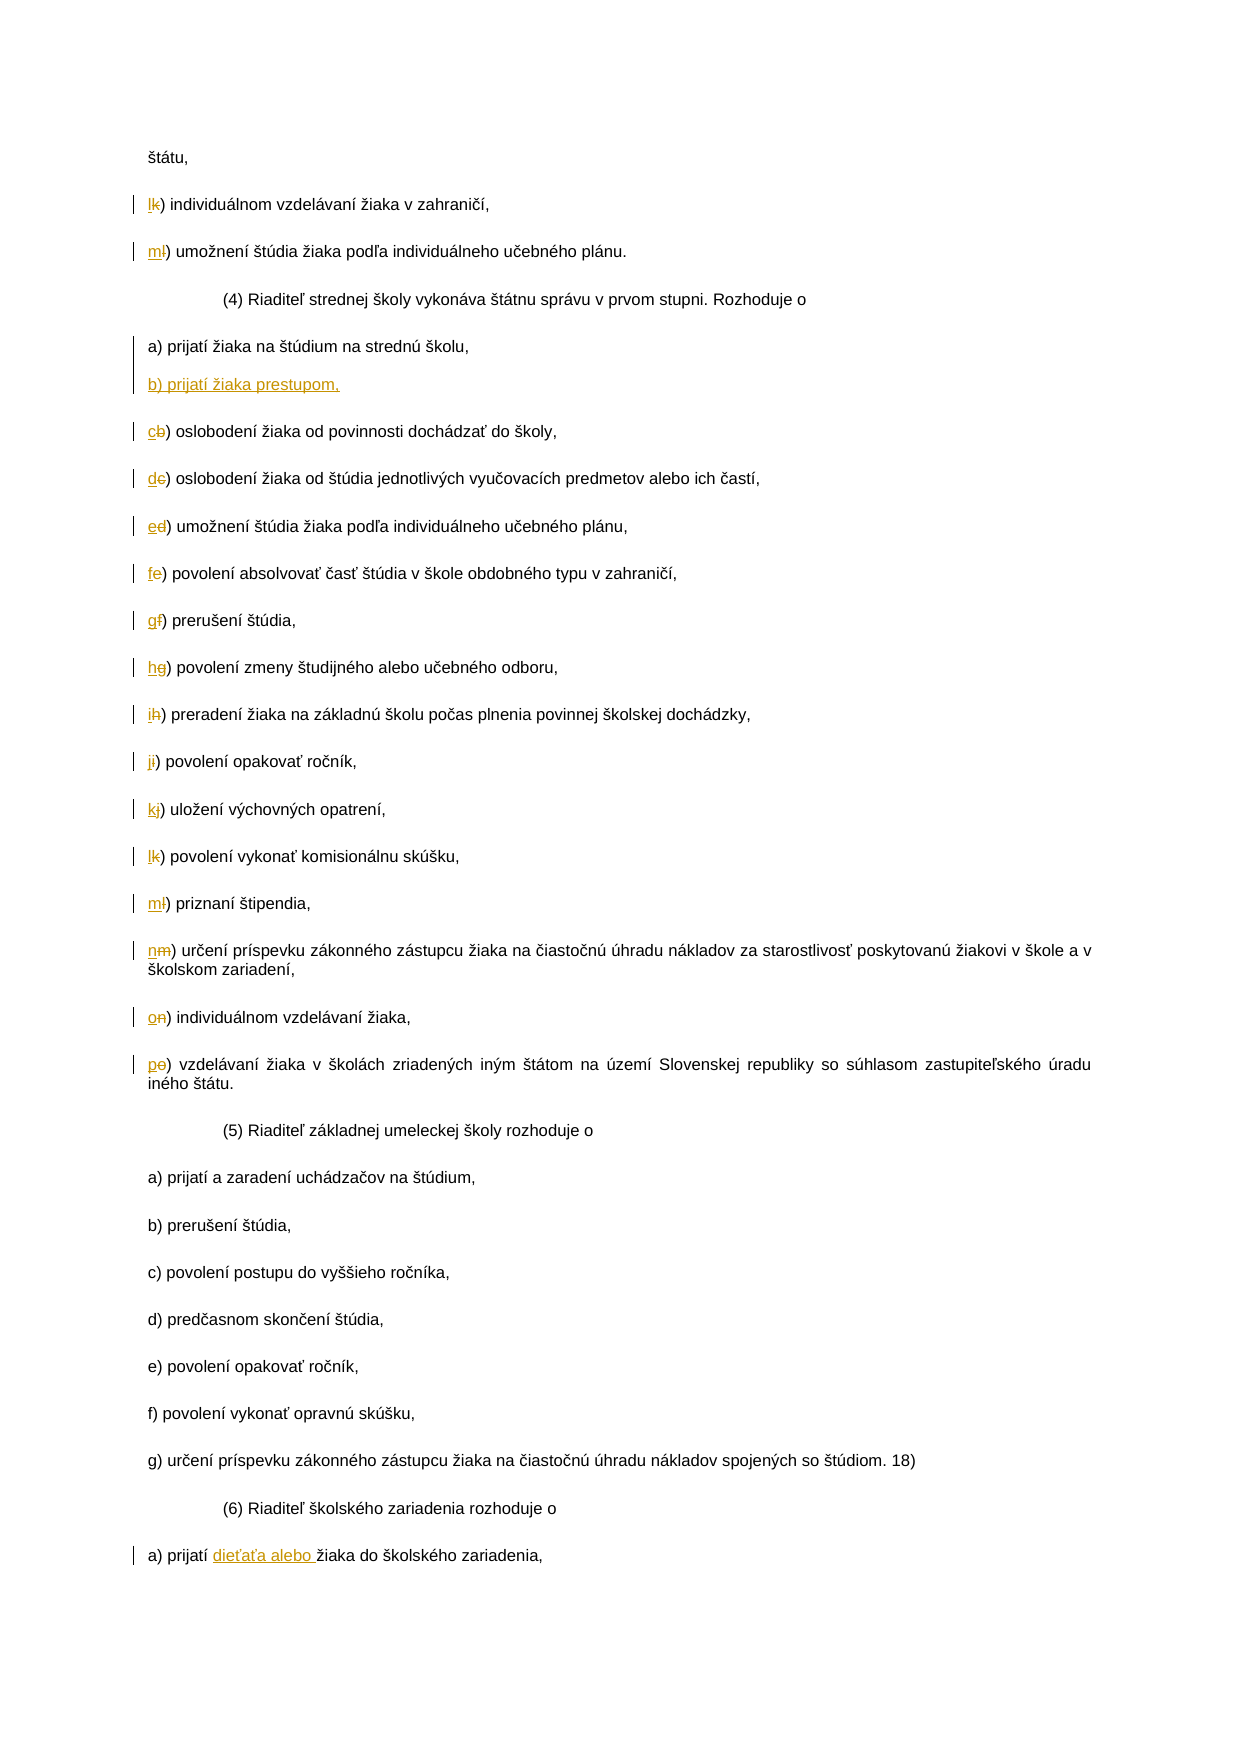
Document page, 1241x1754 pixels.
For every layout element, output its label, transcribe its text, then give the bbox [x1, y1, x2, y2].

text ) individuálnom vzdelávaní žiaka, [148, 1007, 1092, 1027]
text b) prerušení štúdia, [148, 1215, 1092, 1234]
text ) preradení žiaka na základnú školu počas plnenia povinnej školskej dochádzky, [148, 705, 1092, 724]
text c) povolení postupu do vyššieho ročníka, [148, 1262, 1092, 1282]
text (5) Riaditeľ základnej umeleckej školy rozhoduje o [148, 1121, 1092, 1140]
text ) priznaní štipendia, [148, 894, 1092, 913]
text g) určení príspevku zákonného zástupcu žiaka na čiastočnú úhradu nákladov spojených so štúdiom. 18) [148, 1451, 1092, 1470]
text ) uložení výchovných opatrení, [148, 799, 1092, 819]
text a) prijatí žiaka do školského zariadenia, [148, 1546, 1092, 1565]
text ) oslobodení žiaka od štúdia jednotlivých vyučovacích predmetov alebo ich častí, [148, 469, 1092, 488]
text a) prijatí žiaka na štúdium na strednú školu, [148, 336, 1092, 356]
text ) individuálnom vzdelávaní žiaka v zahraničí, [148, 195, 1092, 214]
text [148, 148, 1092, 167]
text e) povolení opakovať ročník, [148, 1357, 1092, 1376]
text ) prerušení štúdia, [148, 611, 1092, 630]
text (4) Riaditeľ strednej školy vykonáva štátnu správu v prvom stupni. Rozhoduje o [148, 289, 1092, 308]
text ) umožnení štúdia žiaka podľa individuálneho učebného plánu. [148, 242, 1092, 261]
text ) určení príspevku zákonného zástupcu žiaka na čiastočnú úhradu nákladov za starostlivosť poskytovanú žiakovi v škole a v školskom zariadení, [148, 941, 1092, 979]
text ) oslobodení žiaka od povinnosti dochádzať do školy, [148, 422, 1092, 441]
text ) umožnení štúdia žiaka podľa individuálneho učebného plánu, [148, 516, 1092, 536]
text a) prijatí a zaradení uchádzačov na štúdium, [148, 1168, 1092, 1187]
text (6) Riaditeľ školského zariadenia rozhoduje o [148, 1498, 1092, 1518]
text f) povolení vykonať opravnú skúšku, [148, 1404, 1092, 1423]
text ) vzdelávaní žiaka v školách zriadených iným štátom na území Slovenskej republiky so súhlasom zastupiteľského úradu iného štátu. [148, 1054, 1092, 1093]
text d) predčasnom skončení štúdia, [148, 1310, 1092, 1329]
text ) povolení opakovať ročník, [148, 752, 1092, 771]
text ) povolení vykonať komisionálnu skúšku, [148, 847, 1092, 866]
text ) povolení absolvovať časť štúdia v škole obdobného typu v zahraničí, [148, 563, 1092, 583]
text ) povolení zmeny študijného alebo učebného odboru, [148, 658, 1092, 677]
